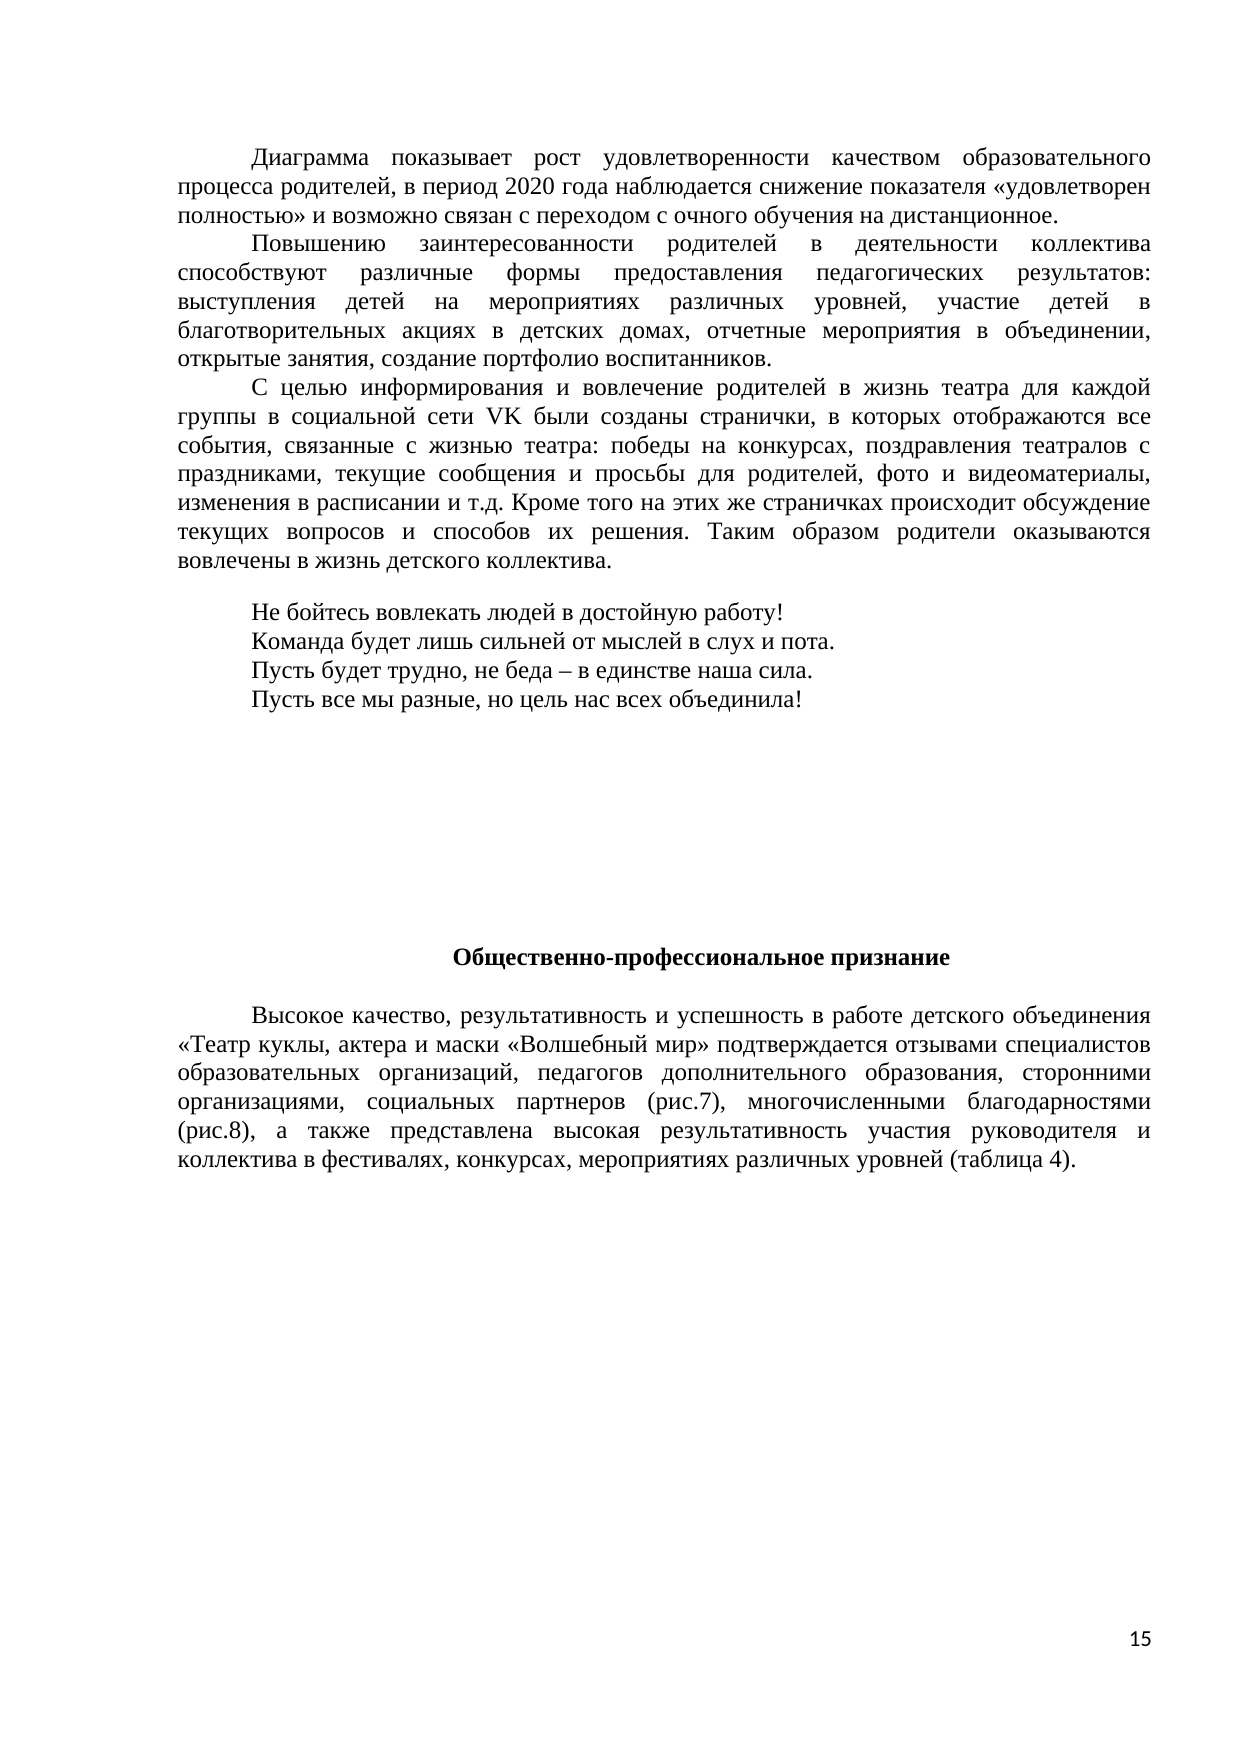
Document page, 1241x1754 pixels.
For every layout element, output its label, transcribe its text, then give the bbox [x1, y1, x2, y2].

text Диаграмма показывает рост удовлетворенности качеством образовательного процесса родителей, в период 2020 года наблюдается снижение показателя «удовлетворен полностью» и возможно связан с переходом с очного обучения на дистанционное. [177, 142, 1152, 228]
text Команда будет лишь сильней от мыслей в слух и пота. [177, 626, 1152, 655]
text Высокое качество, результативность и успешность в работе детского объединения «Театр куклы, актера и маски «Волшебный мир» подтверждается отзывами специалистов образовательных организаций, педагогов дополнительного образования, сторонними организациями, социальных партнеров (рис.7), многочисленными благодарностями (рис.8), а также представлена высокая результативность участия руководителя и коллектива в фестивалях, конкурсах, мероприятиях различных уровней (таблица 4). [177, 1000, 1152, 1172]
text Не бойтесь вовлекать людей в достойную работу! [177, 597, 1152, 626]
text Общественно-профессиональное признание [177, 942, 1152, 971]
text Пусть все мы разные, но цель нас всех объединила! [177, 684, 1152, 712]
text Повышению заинтересованности родителей в деятельности коллектива способствуют различные формы предоставления педагогических результатов: выступления детей на мероприятиях различных уровней, участие детей в благотворительных акциях в детских домах, отчетные мероприятия в объединении, открытые занятия, создание портфолио воспитанников. [177, 228, 1152, 372]
text С целью информирования и вовлечение родителей в жизнь театра для каждой группы в социальной сети VK были созданы странички, в которых отображаются все события, связанные с жизнью театра: победы на конкурсах, поздравления театралов с праздниками, текущие сообщения и просьбы для родителей, фото и видеоматериалы, изменения в расписании и т.д. Кроме того на этих же страничках происходит обсуждение текущих вопросов и способов их решения. Таким образом родители оказываются вовлечены в жизнь детского коллектива. [177, 372, 1152, 573]
text Пусть будет трудно, не беда – в единстве наша сила. [177, 655, 1152, 684]
